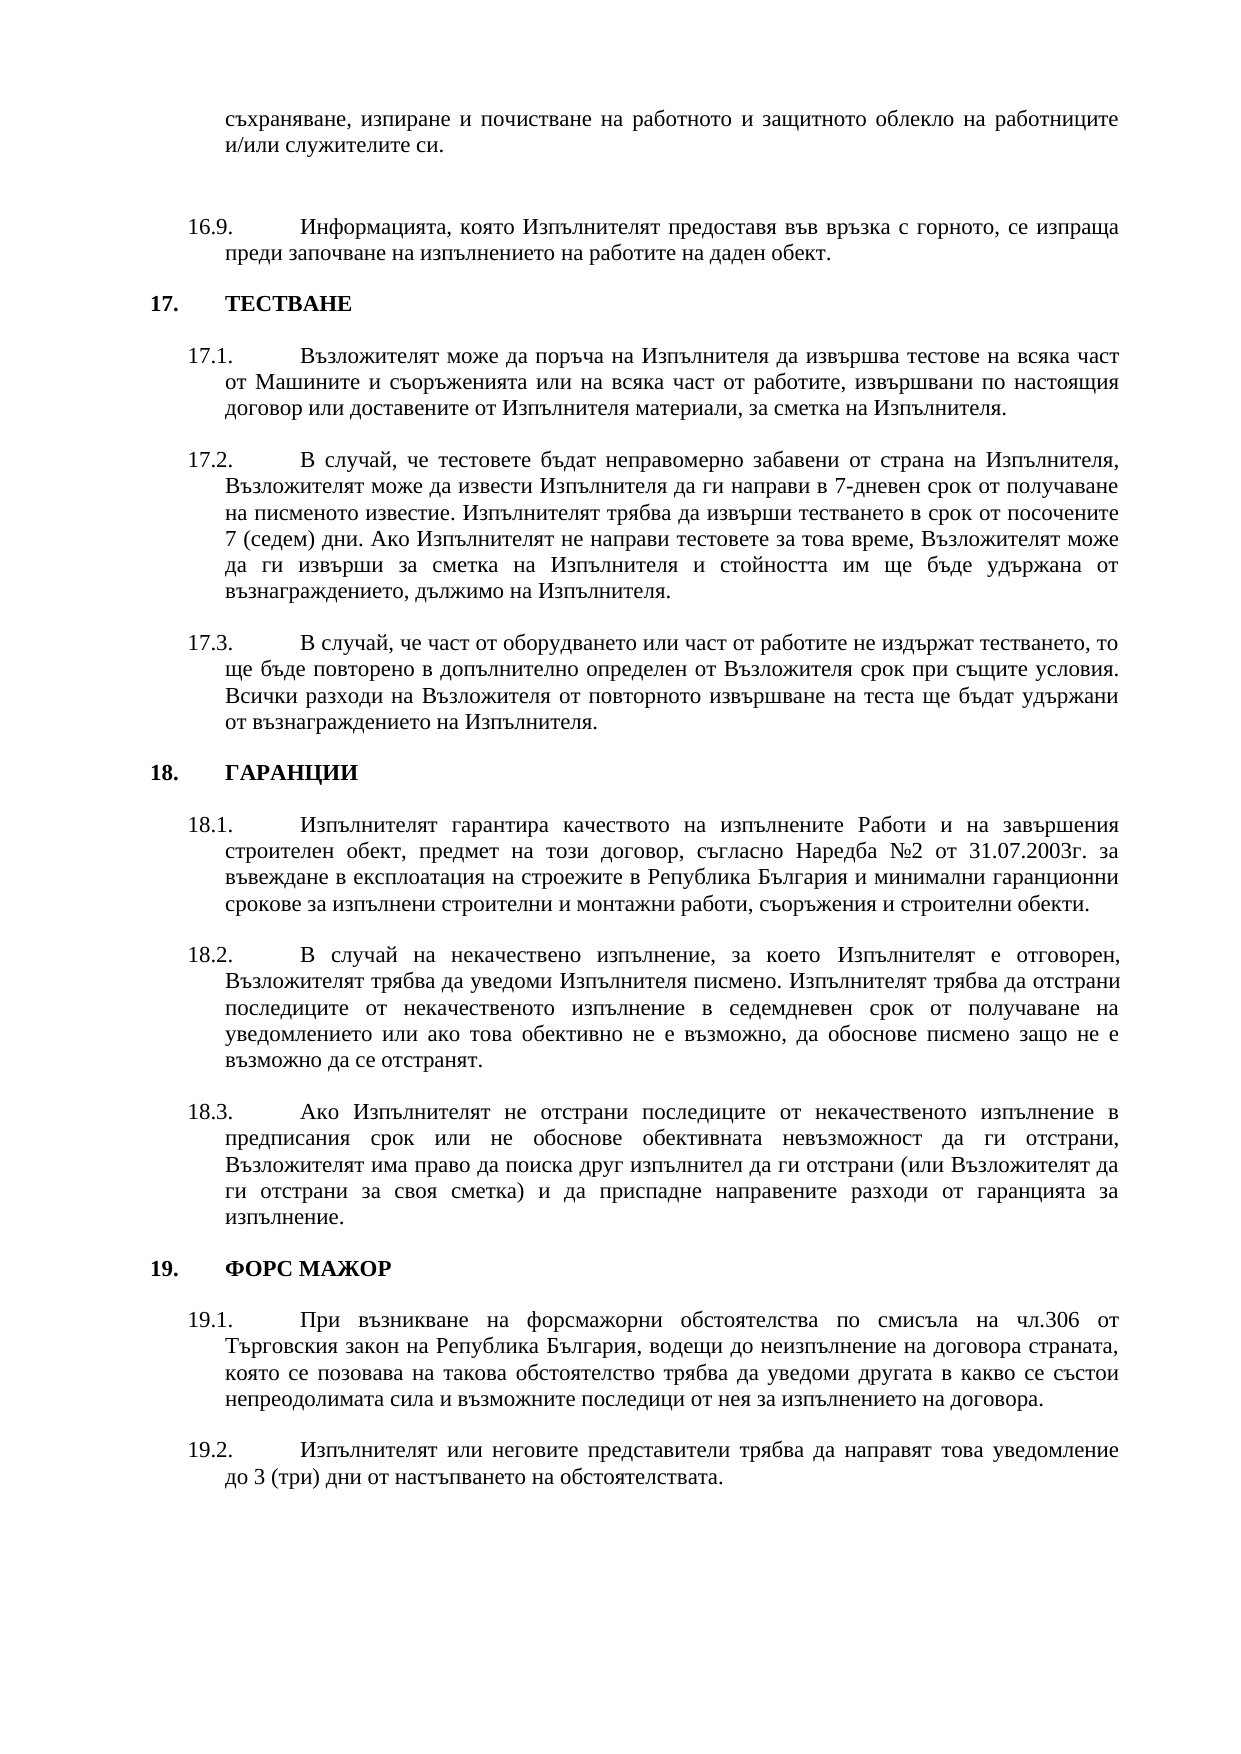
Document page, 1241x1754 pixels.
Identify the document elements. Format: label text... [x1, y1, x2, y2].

list В случай, че част от оборудването или част от работите не издържат тестването, то ще бъде повторено в допълнително определен от Възложителя срок при същите условия. Всички разходи на Възложителя от повторното извършване на теста ще бъдат удържани от възнаграждението на Изпълнителя. [187, 629, 1121, 734]
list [187, 105, 1121, 157]
list В случай, че тестовете бъдат неправомерно забавени от страна на Изпълнителя, Възложителят може да извести Изпълнителя да ги направи в 7-дневен срок от получаване на писменото известие. Изпълнителят трябва да извърши тестването в срок от посочените 7 (седем) дни. Ако Изпълнителят не направи тестовете за това време, Възложителят може да ги извърши за сметка на Изпълнителя и стойността им ще бъде удържана от възнаграждението, дължимо на Изпълнителя. [187, 446, 1121, 604]
list Информацията, която Изпълнителят предоставя във връзка с горното, се изпраща преди започване на изпълнението на работите на даден обект. [187, 213, 1121, 265]
list Изпълнителят гарантира качеството на изпълнените Работи и на завършения строителен обект, предмет на този договор, съгласно Наредба №2 от 31.07.2003г. за въвеждане в експлоатация на строежите в Република България и минимални гаранционни срокове за изпълнени строителни и монтажни работи, съоръжения и строителни обекти. [187, 811, 1121, 916]
list ФОРС МАЖОР [150, 1255, 1121, 1281]
list В случай на некачествено изпълнение, за което Изпълнителят е отговорен, Възложителят трябва да уведоми Изпълнителя писмено. Изпълнителят трябва да отстрани последиците от некачественото изпълнение в седемдневен срок от получаване на уведомлението или ако това обективно не е възможно, да обоснове писмено защо не е възможно да се отстранят. [187, 941, 1121, 1073]
list Изпълнителят или неговите представители трябва да направят това уведомление до 3 (три) дни от настъпването на обстоятелствата. [187, 1436, 1121, 1489]
list При възникване на форсмажорни обстоятелства по смисъла на чл.306 от Търговския закон на Република България, водещи до неизпълнение на договора страната, която се позовава на такова обстоятелство трябва да уведоми другата в какво се състои непреодолимата сила и възможните последици от нея за изпълнението на договора. [187, 1306, 1121, 1411]
list Ако Изпълнителят не отстрани последиците от некачественото изпълнение в предписания срок или не обоснове обективната невъзможност да ги отстрани, Възложителят има право да поиска друг изпълнител да ги отстрани (или Възложителят да ги отстрани за своя сметка) и да приспадне направените разходи от гаранцията за изпълнение. [187, 1098, 1121, 1230]
list ТЕСТВАНЕ [150, 290, 1121, 317]
list ГАРАНЦИИ [150, 759, 1121, 786]
list Възложителят може да поръча на Изпълнителя да извършва тестове на всяка част от Машините и съоръженията или на всяка част от работите, извършвани по настоящия договор или доставените от Изпълнителя материали, за сметка на Изпълнителя. [187, 342, 1121, 421]
